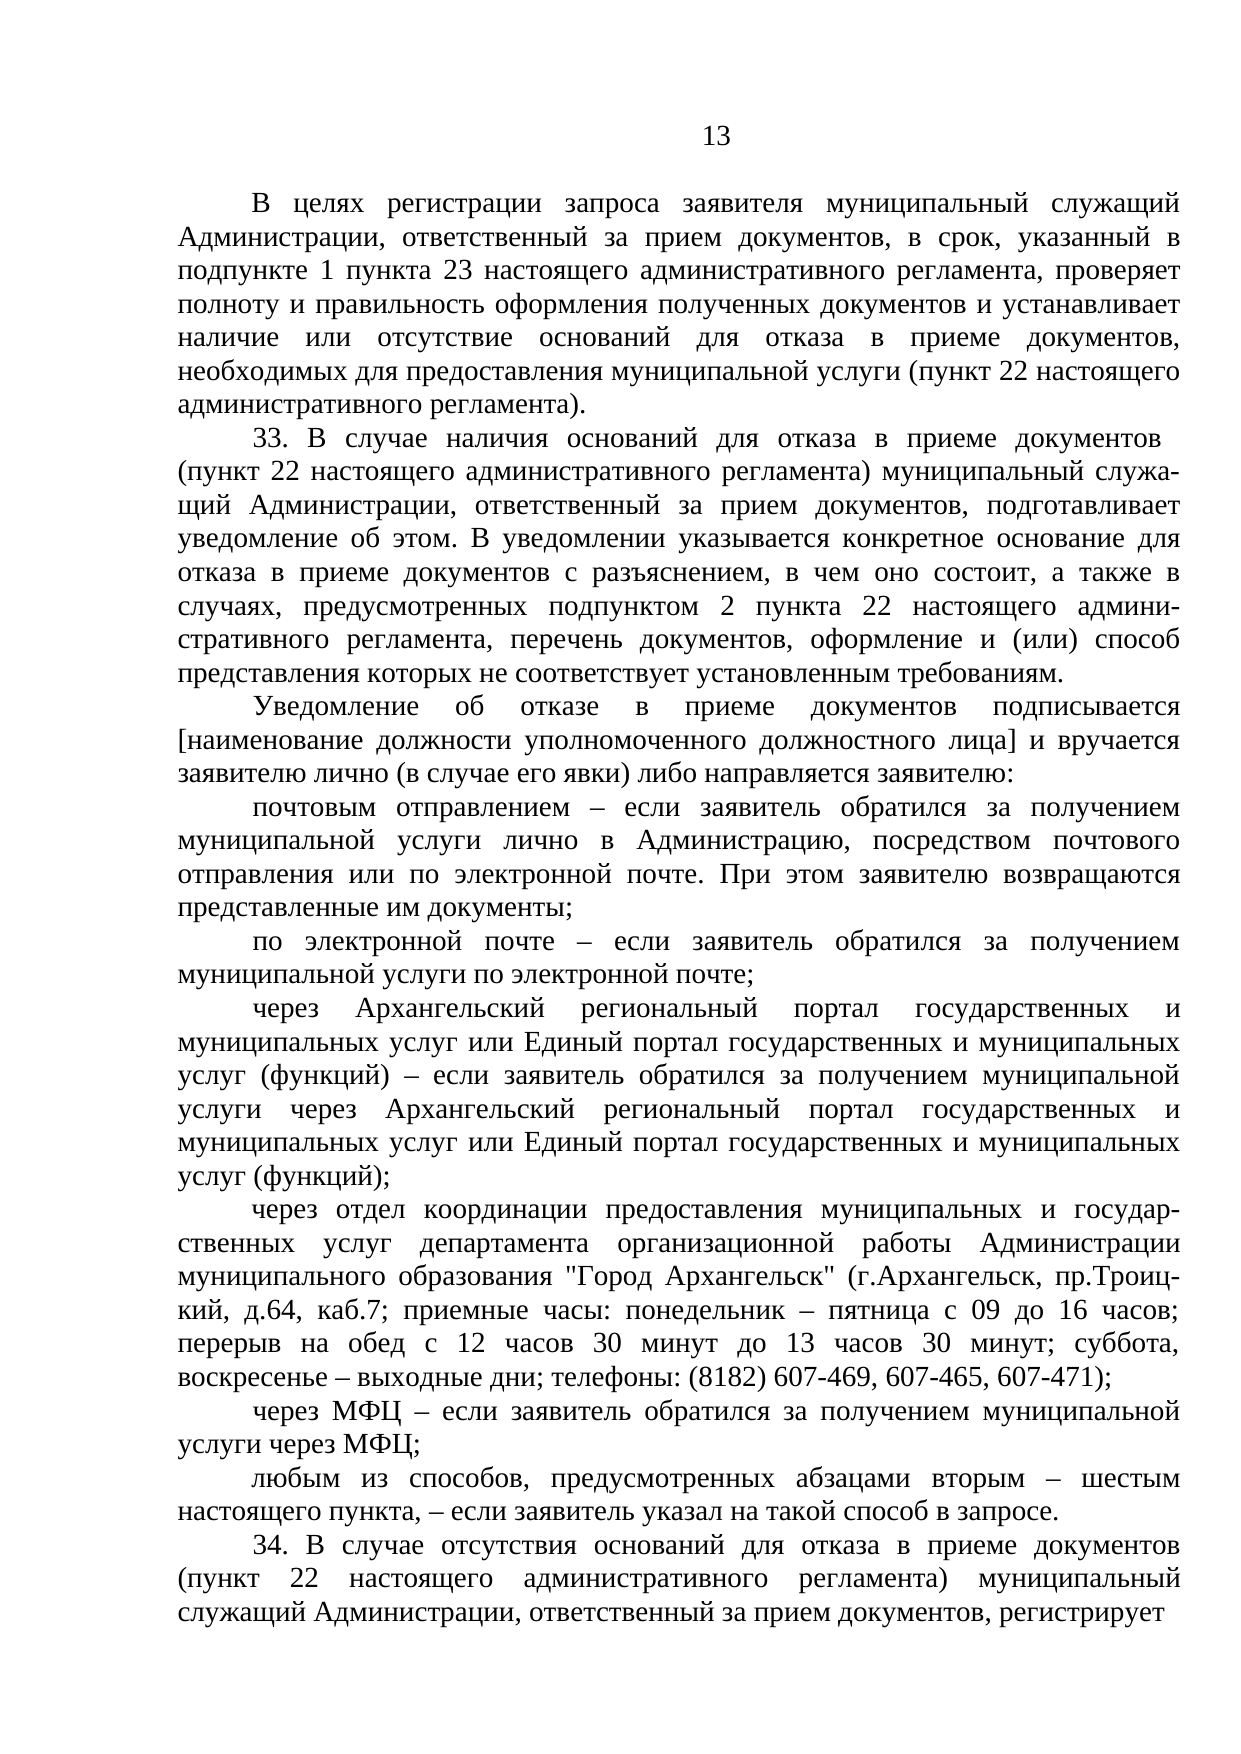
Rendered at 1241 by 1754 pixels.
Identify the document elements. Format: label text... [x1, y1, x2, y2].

text В целях регистрации запроса заявителя муниципальный служащий Администрации, ответственный за прием документов, в срок, указанный в подпункте 1 пункта 23 настоящего административного регламента, проверяет полноту и правильность оформления полученных документов и устанавливает наличие или отсутствие оснований для отказа в приеме документов, необходимых для предоставления муниципальной услуги (пункт 22 настоящего административного регламента). [177, 185, 1181, 420]
text через отдел координации предоставления муниципальных и государ-ственных услуг департамента организационной работы Администрации муниципального образования "Город Архангельск" (г.Архангельск, пр.Троиц-кий, д.64, каб.7; приемные часы: понедельник – пятница с 09 до 16 часов; перерыв на обед с 12 часов 30 минут до 13 часов 30 минут; суббота, воскресенье – выходные дни; телефоны: (8182) 607-469, 607-465, 607-471); [177, 1191, 1181, 1393]
text по электронной почте – если заявитель обратился за получением муниципальной услуги по электронной почте; [177, 923, 1181, 990]
text любым из способов, предусмотренных абзацами вторым – шестым настоящего пункта, – если заявитель указал на такой способ в запросе. [177, 1460, 1181, 1527]
text 33. В случае наличия оснований для отказа в приеме документов (пункт 22 настоящего административного регламента) муниципальный служа-щий Администрации, ответственный за прием документов, подготавливает уведомление об этом. В уведомлении указывается конкретное основание для отказа в приеме документов с разъяснением, в чем оно состоит, а также в случаях, предусмотренных подпунктом 2 пункта 22 настоящего админи-стративного регламента, перечень документов, оформление и (или) способ представления которых не соответствует установленным требованиям. [177, 420, 1181, 688]
text Уведомление об отказе в приеме документов подписывается [наименование должности уполномоченного должностного лица] и вручается заявителю лично (в случае его явки) либо направляется заявителю: [177, 688, 1181, 789]
text через Архангельский региональный портал государственных и муниципальных услуг или Единый портал государственных и муниципальных услуг (функций) – если заявитель обратился за получением муниципальной услуги через Архангельский региональный портал государственных и муниципальных услуг или Единый портал государственных и муниципальных услуг (функций); [177, 990, 1181, 1191]
text через МФЦ – если заявитель обратился за получением муниципальной услуги через МФЦ; [177, 1393, 1181, 1460]
text 34. В случае отсутствия оснований для отказа в приеме документов (пункт 22 настоящего административного регламента) муниципальный служащий Администрации, ответственный за прием документов, регистрирует [177, 1527, 1181, 1627]
text 13 [177, 118, 1181, 152]
text почтовым отправлением – если заявитель обратился за получением муниципальной услуги лично в Администрацию, посредством почтового отправления или по электронной почте. При этом заявителю возвращаются представленные им документы; [177, 789, 1181, 923]
